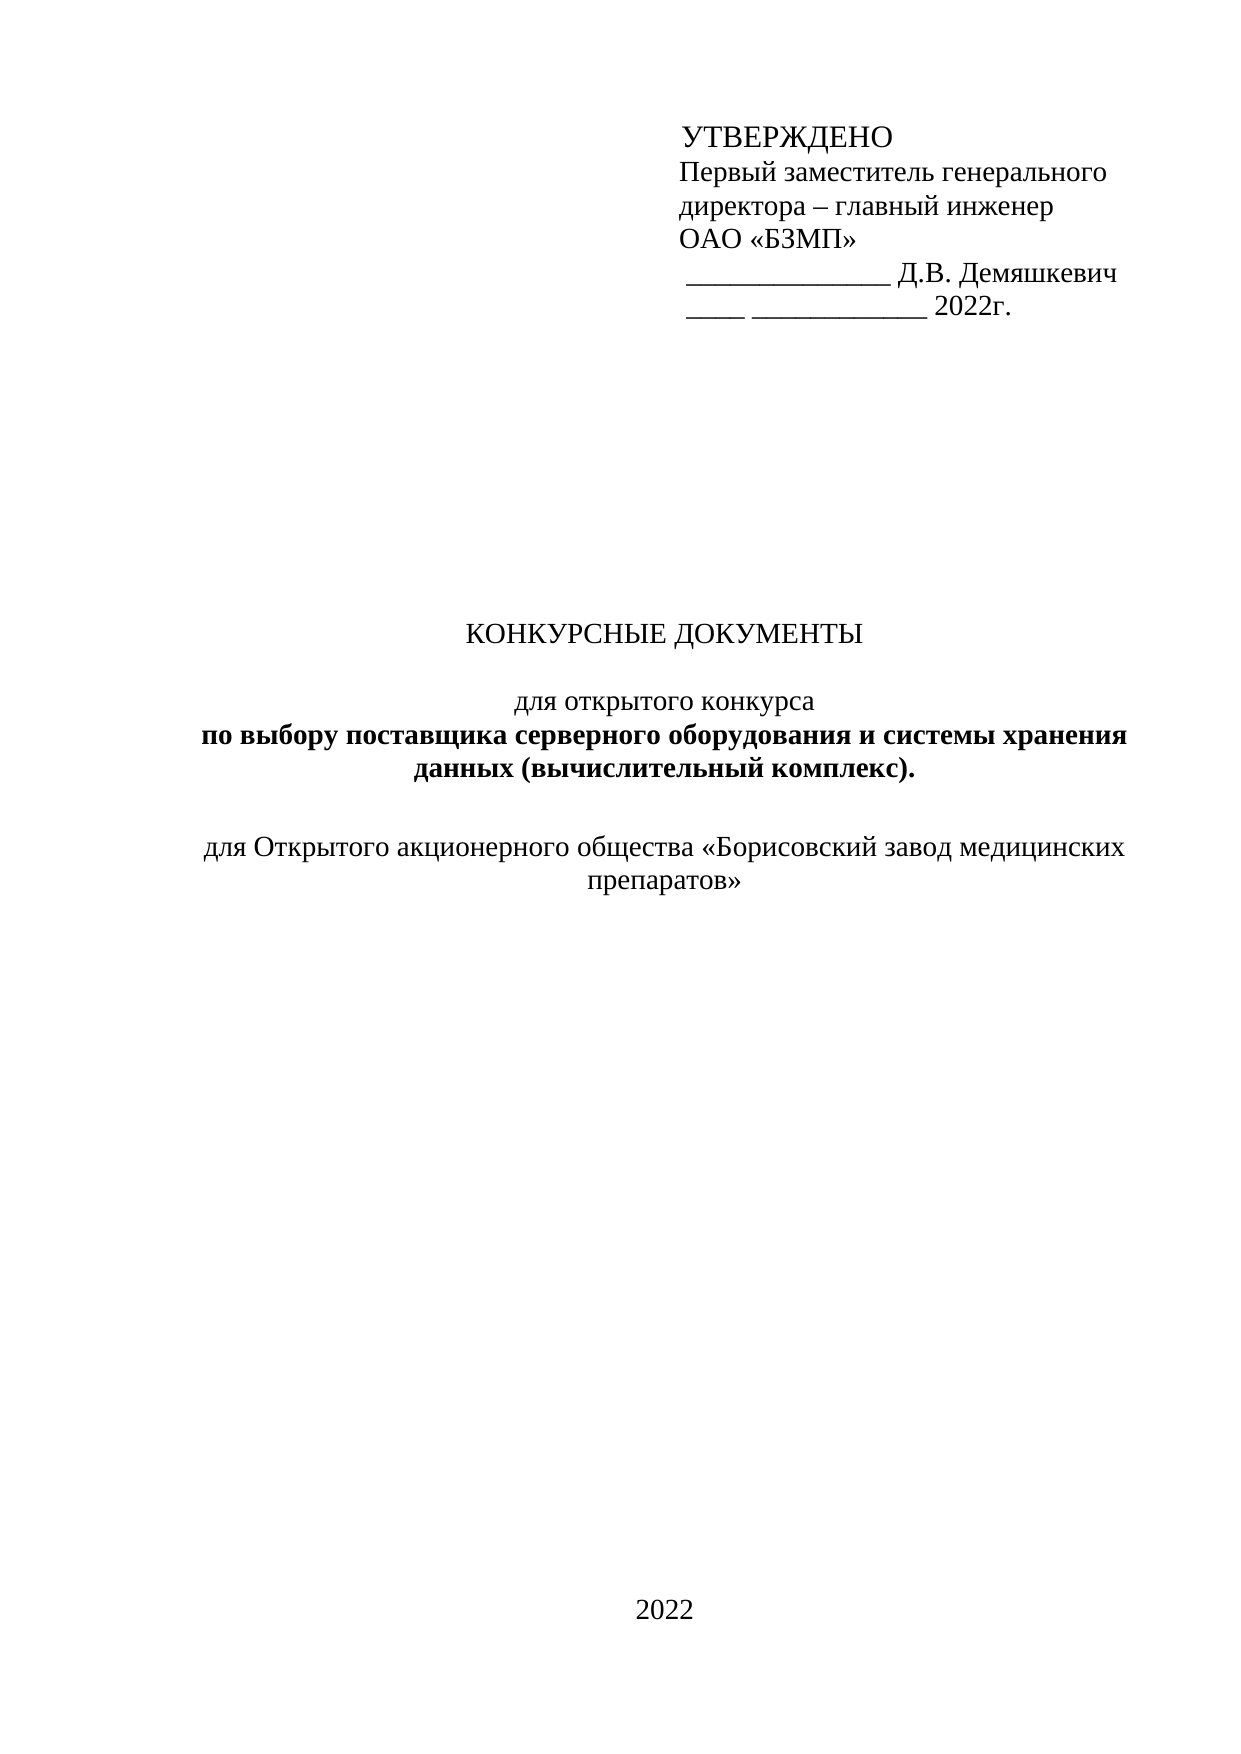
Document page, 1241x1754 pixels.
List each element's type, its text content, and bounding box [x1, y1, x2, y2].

text 2022 [177, 1592, 1152, 1625]
text ОАО «БЗМП» [650, 221, 1152, 255]
text КОНКУРСНЫЕ ДОКУМЕНТЫ [177, 616, 1152, 650]
text ____ ____________ 2022г. [576, 288, 1152, 322]
text по выбору поставщика серверного оборудования и системы хранения данных (вычислительный комплекс). [177, 717, 1152, 784]
text ______________ Д.В. Демяшкевич [650, 255, 1152, 288]
text УТВЕРЖДЕНО [650, 118, 1152, 154]
text для Открытого акционерного общества «Борисовский завод медицинских препаратов» [177, 829, 1152, 896]
text Первый заместитель генерального [650, 154, 1152, 188]
text директора – главный инженер [650, 188, 1152, 221]
text для открытого конкурса [177, 683, 1152, 717]
